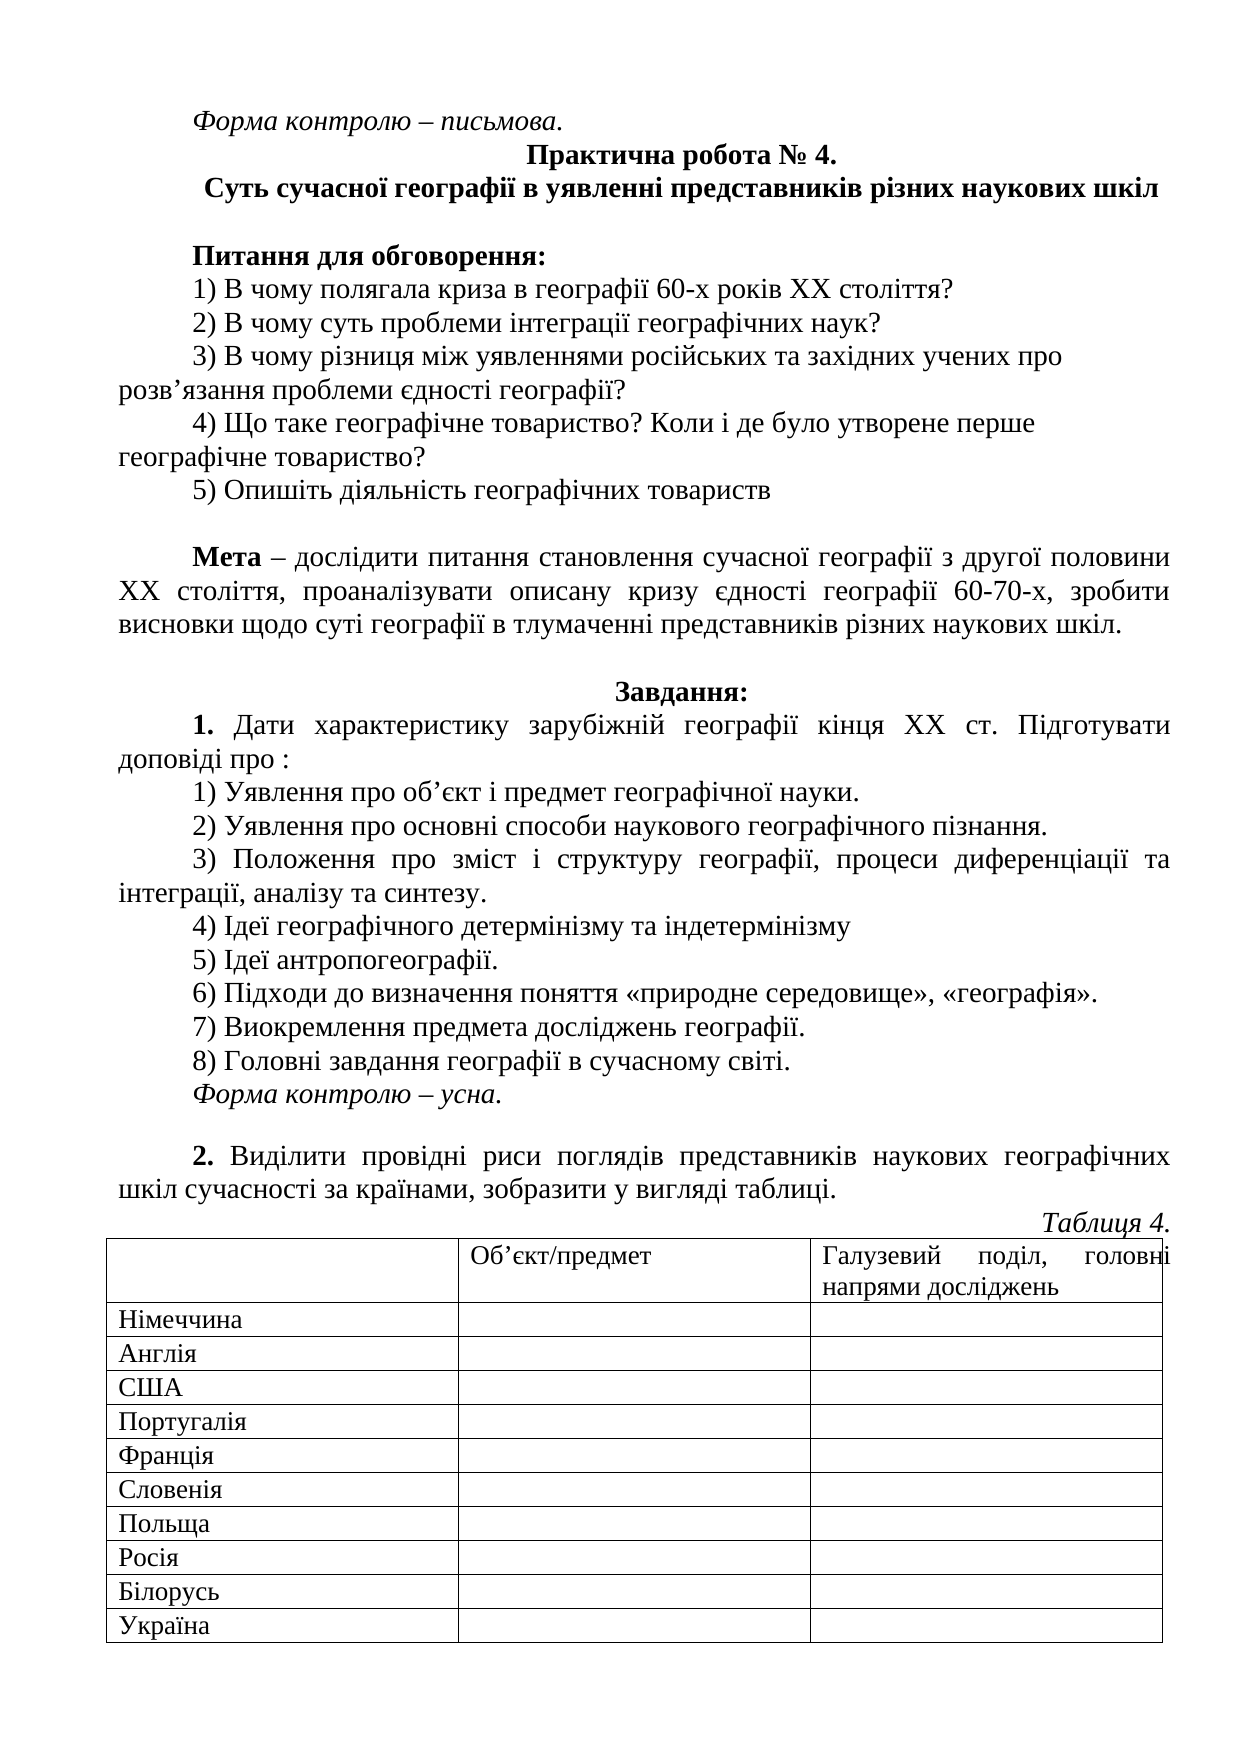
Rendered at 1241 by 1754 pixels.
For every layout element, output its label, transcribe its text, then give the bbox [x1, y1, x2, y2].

table_cell Україна [107, 1609, 458, 1642]
table_cell [459, 1541, 810, 1574]
table_cell США [107, 1371, 458, 1404]
table_header Галузевий поділ, головні напрями досліджень [811, 1239, 1162, 1302]
text Мета – дослідити питання становлення сучасної географії з другої половини ХХ століття, проаналізувати описану кризу єдності географії 60-70-х, зробити висновки щодо суті географії в тлумаченні представників різних наукових шкіл. [118, 539, 1171, 640]
text Питання для обговорення: [118, 238, 1171, 271]
table_cell [459, 1371, 810, 1404]
text Завдання: [118, 674, 1171, 707]
text 2. Виділити провідні риси поглядів представників наукових географічних шкіл сучасності за країнами, зобразити у вигляді таблиці. [118, 1138, 1171, 1205]
table_cell [459, 1507, 810, 1540]
text 1) В чому полягала криза в географії 60-х років ХХ століття? [118, 271, 1171, 305]
table_header [107, 1239, 458, 1302]
table_cell [459, 1337, 810, 1370]
table_cell [811, 1609, 1162, 1642]
text 1. Дати характеристику зарубіжній географії кінця ХХ ст. Підготувати доповіді про : [118, 707, 1171, 774]
table_cell [811, 1405, 1162, 1438]
text 5) Ідеї антропогеографії. [118, 942, 1171, 976]
table_cell [459, 1473, 810, 1506]
table_cell Білорусь [107, 1575, 458, 1608]
text 3) В чому різниця між уявленнями російських та західних учених про розв’язання проблеми єдності географії? [118, 338, 1171, 405]
table_cell Німеччина [107, 1303, 458, 1336]
table_cell Англія [107, 1337, 458, 1370]
table_cell Франція [107, 1439, 458, 1472]
text 8) Головні завдання географії в сучасному світі. [118, 1043, 1171, 1076]
text 1) Уявлення про об’єкт і предмет географічної науки. [118, 774, 1171, 808]
table_cell Португалія [107, 1405, 458, 1438]
table_cell [811, 1473, 1162, 1506]
table_cell [811, 1337, 1162, 1370]
text Суть сучасної географії в уявленні представників різних наукових шкіл [118, 171, 1171, 204]
text 5) Опишіть діяльність географічних товариств [118, 472, 1171, 506]
table_cell [459, 1439, 810, 1472]
table_cell [459, 1303, 810, 1336]
table_cell [459, 1575, 810, 1608]
table_cell Словенія [107, 1473, 458, 1506]
table_header Об’єкт/предмет [459, 1239, 810, 1302]
text 6) Підходи до визначення поняття «природне середовище», «географія». [118, 976, 1171, 1009]
table_cell [811, 1439, 1162, 1472]
text 7) Виокремлення предмета досліджень географії. [118, 1009, 1171, 1043]
table_cell [811, 1303, 1162, 1336]
table_cell [811, 1541, 1162, 1574]
table_cell [459, 1609, 810, 1642]
text 2) В чому суть проблеми інтеграції географічних наук? [118, 305, 1171, 338]
table_cell [811, 1575, 1162, 1608]
table_cell [811, 1371, 1162, 1404]
text 3) Положення про зміст і структуру географії, процеси диференціації та інтеграції, аналізу та синтезу. [118, 841, 1171, 908]
text Таблиця 4. [118, 1205, 1171, 1238]
text 4) Ідеї географічного детермінізму та індетермінізму [118, 908, 1171, 942]
text Форма контролю – письмова. [118, 103, 1171, 137]
text Форма контролю – усна. [118, 1076, 1171, 1110]
text Практична робота № 4. [118, 137, 1171, 171]
table_cell [811, 1507, 1162, 1540]
table_cell Польща [107, 1507, 458, 1540]
table_cell [459, 1405, 810, 1438]
table_cell Росія [107, 1541, 458, 1574]
text 4) Що таке географічне товариство? Коли і де було утворене перше географічне товариство? [118, 405, 1171, 472]
text 2) Уявлення про основні способи наукового географічного пізнання. [118, 808, 1171, 841]
